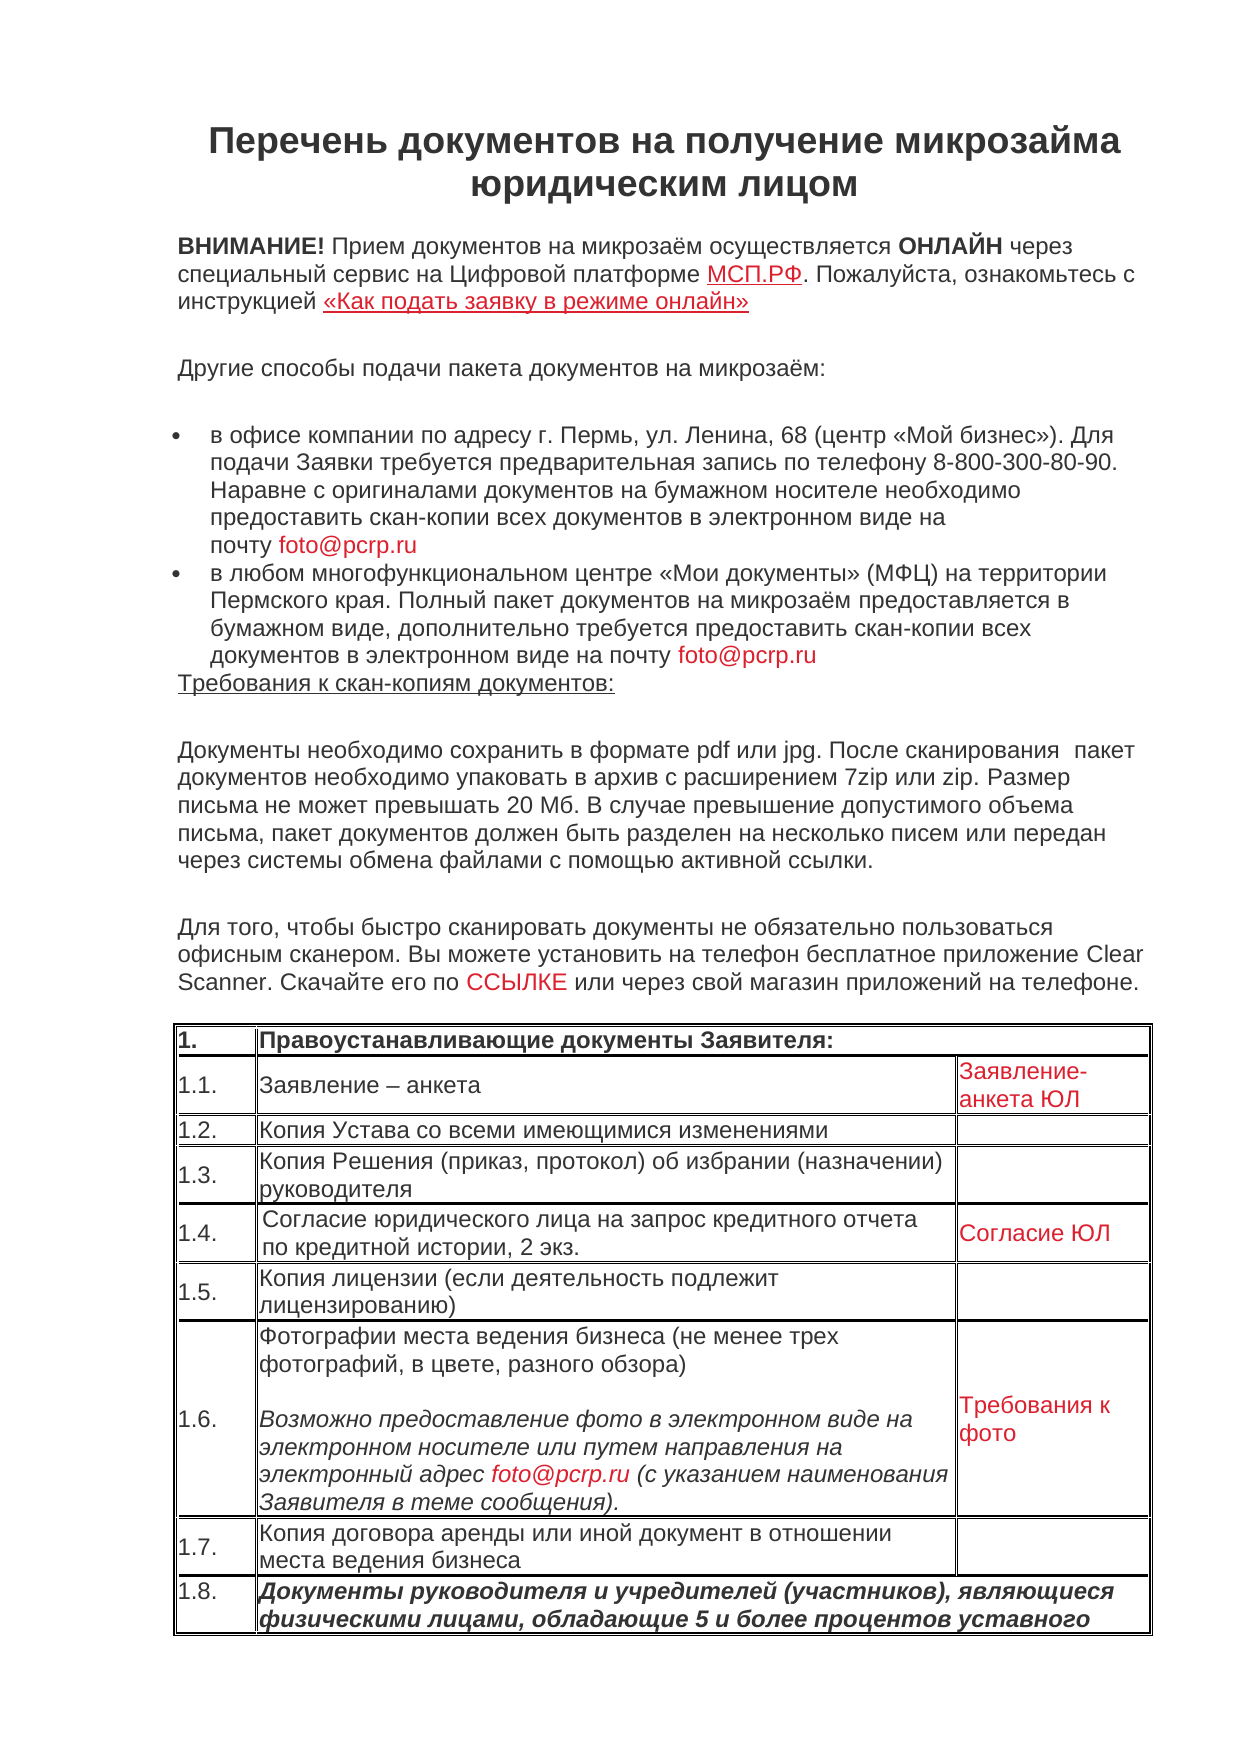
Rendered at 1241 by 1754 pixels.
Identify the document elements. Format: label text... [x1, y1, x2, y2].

table_cell 1.5. [175, 1261, 257, 1319]
table_header Правоустанавливающие документы Заявителя: [257, 1027, 1149, 1054]
table_cell Согласие ЮЛ [958, 1202, 1149, 1261]
table_cell 1.7. [177, 1515, 255, 1574]
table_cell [257, 1574, 1149, 1632]
table_cell [957, 1261, 1151, 1319]
table_cell 1.8. [177, 1574, 257, 1632]
text Перечень документов на получение микрозайма юридическим лицом [177, 118, 1152, 204]
table_cell Копия Решения (приказ, протокол) об избрании (назначении) руководителя [258, 1147, 955, 1202]
table_cell Требования к фото [958, 1319, 1149, 1515]
table_cell 1.2. [177, 1113, 255, 1144]
table_cell 1.4. [177, 1202, 255, 1261]
text Требования к скан-копиям документов: [177, 669, 1152, 697]
table_cell 1.1. [177, 1054, 255, 1112]
table_cell Согласие юридического лица на запрос кредитного отчета по кредитной истории, 2 экз. [258, 1205, 955, 1261]
table_cell Фотографии места ведения бизнеса (не менее трех фотографий, в цвете, разного обзора) Возможно предоставление фото в электронном виде на электронном носителе или путем направления на электронный адрес foto@pcrp.ru (с указанием наименования Заявителя в теме сообщения). [258, 1322, 955, 1515]
list в офисе компании по адресу г. Пермь, ул. Ленина, 68 (центр «Мой бизнес»). Для подачи Заявки требуется предварительная запись по телефону 8-800-300-80-90. Наравне с оригиналами документов на бумажном носителе необходимо предоставить скан-копии всех документов в электронном виде на почту foto@pcrp.ru [172, 421, 1152, 558]
table_cell [958, 1515, 1150, 1574]
table_cell 1.6. [177, 1319, 255, 1515]
table_cell Заявление – анкета [258, 1057, 955, 1112]
table_header 1. [177, 1027, 257, 1054]
table_cell [958, 1113, 1150, 1144]
table_cell Копия договора аренды или иной документ в отношении места ведения бизнеса [258, 1519, 955, 1574]
table_cell Копия лицензии (если деятельность подлежит лицензированию) [258, 1264, 955, 1319]
table_cell 1.3. [175, 1144, 257, 1202]
text Документы необходимо сохранить в формате pdf или jpg. После сканирования пакет документов необходимо упаковать в архив с расширением 7zip или zip. Размер письма не может превышать 20 Мб. В случае превышение допустимого объема письма, пакет документов должен быть разделен на несколько писем или передан через системы обмена файлами с помощью активной ссылки. [177, 736, 1152, 874]
text ВНИМАНИЕ! Прием документов на микрозаём осуществляется ОНЛАЙН через специальный сервис на Цифровой платформе МСП.РФ. Пожалуйста, ознакомьтесь с инструкцией «Как подать заявку в режиме онлайн» [177, 232, 1152, 315]
table_cell [957, 1144, 1151, 1202]
text Другие способы подачи пакета документов на микрозаём: [177, 354, 1152, 381]
table_cell Копия Устава со всеми имеющимися изменениями [258, 1116, 955, 1144]
list в любом многофункциональном центре «Мои документы» (МФЦ) на территории Пермского края. Полный пакет документов на микрозаём предоставляется в бумажном виде, дополнительно требуется предоставить скан-копии всех документов в электронном виде на почту foto@pcrp.ru [172, 558, 1152, 669]
text Для того, чтобы быстро сканировать документы не обязательно пользоваться офисным сканером. Вы можете установить на телефон бесплатное приложение Clear Scanner. Скачайте его по ССЫЛКЕ или через свой магазин приложений на телефоне. [177, 913, 1152, 996]
table_cell Заявление-анкета ЮЛ [958, 1054, 1149, 1112]
